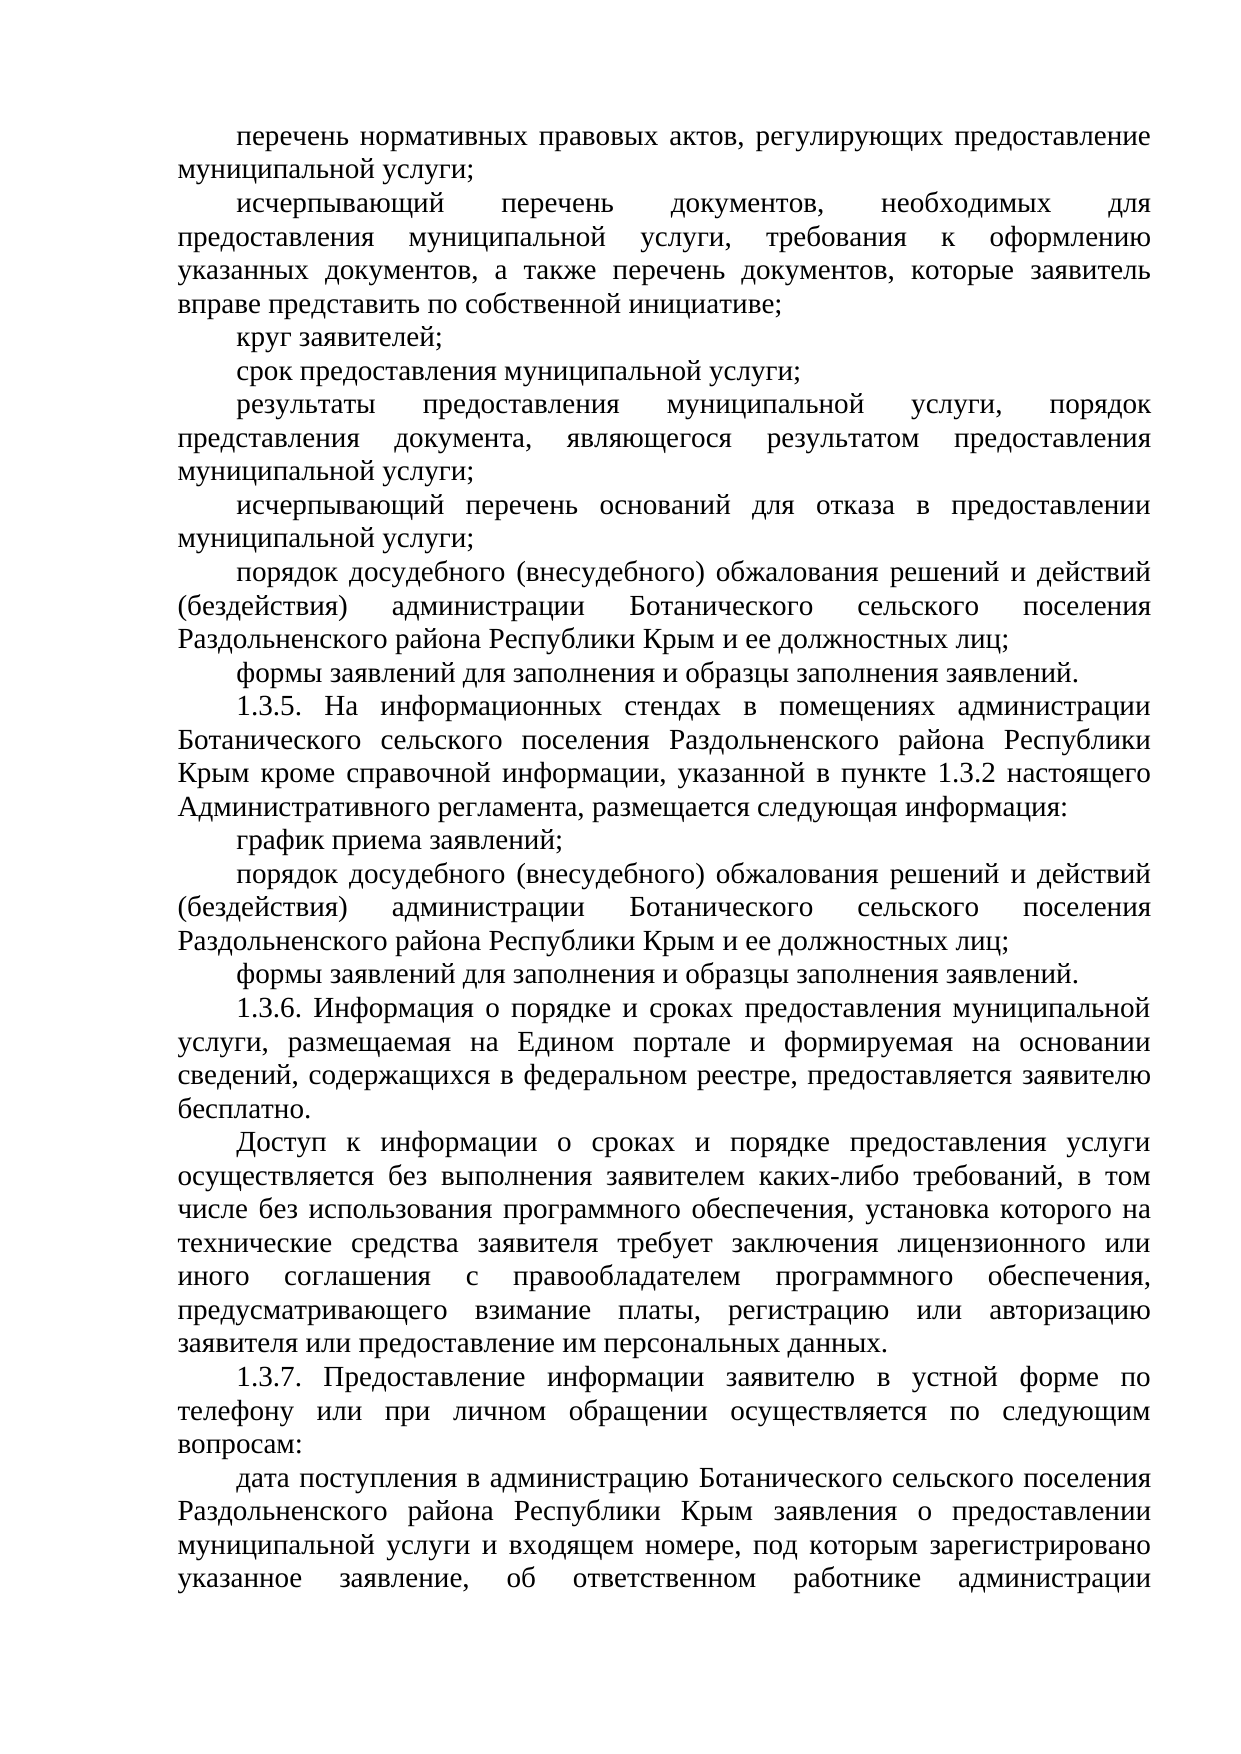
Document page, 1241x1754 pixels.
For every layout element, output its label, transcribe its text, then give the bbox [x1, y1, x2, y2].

text круг заявителей; [177, 319, 1152, 353]
text исчерпывающий перечень документов, необходимых для предоставления муниципальной услуги, требования к оформлению указанных документов, а также перечень документов, которые заявитель вправе представить по собственной инициативе; [177, 185, 1152, 319]
text формы заявлений для заполнения и образцы заполнения заявлений. [177, 957, 1152, 990]
text перечень нормативных правовых актов, регулирующих предоставление муниципальной услуги; [177, 118, 1152, 185]
text Доступ к информации о сроках и порядке предоставления услуги осуществляется без выполнения заявителем каких-либо требований, в том числе без использования программного обеспечения, установка которого на технические средства заявителя требует заключения лицензионного или иного соглашения с правообладателем программного обеспечения, предусматривающего взимание платы, регистрацию или авторизацию заявителя или предоставление им персональных данных. [177, 1124, 1152, 1359]
text 1.3.7. Предоставление информации заявителю в устной форме по телефону или при личном обращении осуществляется по следующим вопросам: [177, 1359, 1152, 1460]
text формы заявлений для заполнения и образцы заполнения заявлений. [177, 655, 1152, 688]
text порядок досудебного (внесудебного) обжалования решений и действий (бездействия) администрации Ботанического сельского поселения Раздольненского района Республики Крым и ее должностных лиц; [177, 554, 1152, 655]
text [177, 1460, 1152, 1594]
text 1.3.5. На информационных стендах в помещениях администрации Ботанического сельского поселения Раздольненского района Республики Крым кроме справочной информации, указанной в пункте 1.3.2 настоящего Административного регламента, размещается следующая информация: [177, 688, 1152, 822]
text график приема заявлений; [177, 822, 1152, 856]
text порядок досудебного (внесудебного) обжалования решений и действий (бездействия) администрации Ботанического сельского поселения Раздольненского района Республики Крым и ее должностных лиц; [177, 856, 1152, 957]
text 1.3.6. Информация о порядке и сроках предоставления муниципальной услуги, размещаемая на Едином портале и формируемая на основании сведений, содержащихся в федеральном реестре, предоставляется заявителю бесплатно. [177, 990, 1152, 1124]
text результаты предоставления муниципальной услуги, порядок представления документа, являющегося результатом предоставления муниципальной услуги; [177, 386, 1152, 487]
text исчерпывающий перечень оснований для отказа в предоставлении муниципальной услуги; [177, 487, 1152, 554]
text срок предоставления муниципальной услуги; [177, 353, 1152, 386]
